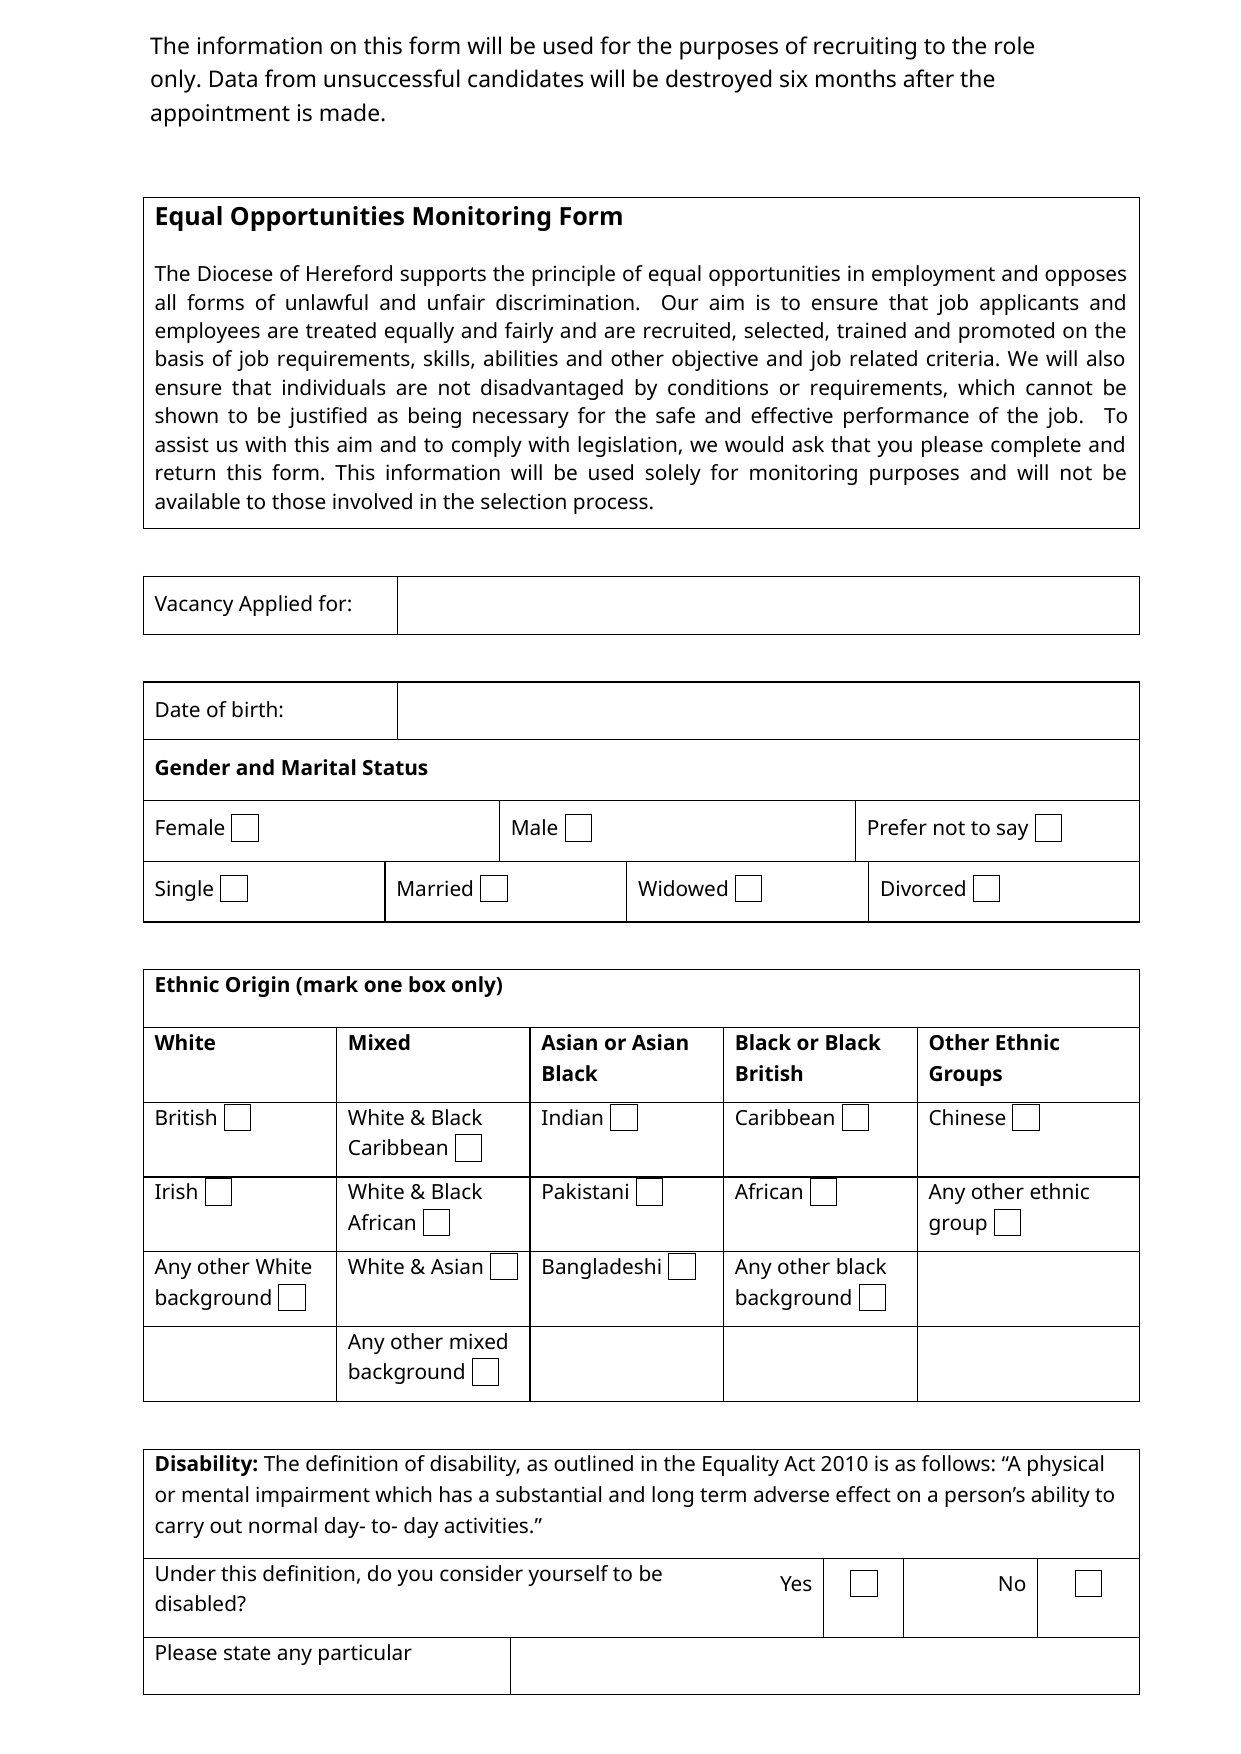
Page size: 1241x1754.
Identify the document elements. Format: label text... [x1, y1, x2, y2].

table_cell Female [144, 801, 499, 861]
table_cell Asian or Asian Black [531, 1028, 723, 1102]
table_cell Mixed [337, 1028, 529, 1102]
table_cell White & Black Caribbean [337, 1103, 529, 1176]
table_cell Other Ethnic Groups [918, 1028, 1139, 1102]
table_cell Bangladeshi [531, 1252, 723, 1326]
table_cell [511, 1638, 1139, 1694]
table_header Date of birth: [144, 683, 397, 739]
table_cell Caribbean [724, 1103, 917, 1176]
table_cell White & Black African [337, 1178, 529, 1251]
table_header Ethnic Origin (mark one box only) [144, 970, 1139, 1027]
table_header [398, 577, 1139, 633]
table_header Equal Opportunities Monitoring Form [144, 198, 1139, 247]
table_cell Prefer not to say [856, 801, 1139, 861]
table_cell White [144, 1028, 336, 1102]
table_cell [1038, 1559, 1139, 1637]
table_cell Single [144, 862, 384, 921]
table_cell Indian [531, 1103, 723, 1176]
table_cell White & Asian [337, 1252, 529, 1326]
table_cell Gender and Marital Status [144, 740, 1139, 800]
table_cell Any other black background [724, 1252, 917, 1326]
text The information on this form will be used for the purposes of recruiting to the role only. Data from unsuccessful candidates will be destroyed six months after the appointment is made. [150, 29, 1090, 128]
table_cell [144, 1638, 510, 1694]
table_cell [724, 1327, 917, 1401]
table_cell British [144, 1103, 336, 1176]
table_header Disability: The definition of disability, as outlined in the Equality Act 2010 is as follows: “A physical or mental impairment which has a substantial and long term adverse effect on a person’s ability to carry out normal day- to- day activities.” [144, 1450, 1139, 1558]
table_cell Black or Black British [724, 1028, 917, 1102]
table_cell [531, 1327, 723, 1401]
table_cell [144, 1327, 336, 1401]
table_cell The Diocese of Hereford supports the principle of equal opportunities in employment and opposes all forms of unlawful and unfair discrimination. Our aim is to ensure that job applicants and employees are treated equally and fairly and are recruited, selected, trained and promoted on the basis of job requirements, skills, abilities and other objective and job related criteria. We will also ensure that individuals are not disadvantaged by conditions or requirements, which cannot be shown to be justified as being necessary for the safe and effective performance of the job. To assist us with this aim and to comply with legislation, we would ask that you please complete and return this form. This information will be used solely for monitoring purposes and will not be available to those involved in the selection process. [144, 247, 1139, 528]
table_cell Any other mixed background [337, 1327, 529, 1401]
table_cell Chinese [918, 1103, 1139, 1176]
table_cell African [724, 1178, 917, 1251]
table_cell Divorced [869, 862, 1139, 921]
table_cell Any other White background [144, 1252, 336, 1326]
table_header Vacancy Applied for: [144, 577, 397, 633]
table_header [398, 683, 1139, 739]
table_cell Married [386, 862, 626, 921]
table_cell [824, 1559, 903, 1637]
table_cell Pakistani [531, 1178, 723, 1251]
table_cell No [904, 1559, 1037, 1637]
table_cell [918, 1252, 1139, 1326]
table_cell Under this definition, do you consider yourself to be disabled? [144, 1559, 692, 1637]
table_cell Yes [692, 1559, 823, 1637]
table_cell Male [500, 801, 855, 861]
table_cell Irish [144, 1178, 336, 1251]
table_cell Any other ethnic group [918, 1178, 1139, 1251]
table_cell [918, 1327, 1139, 1401]
table_cell Widowed [627, 862, 868, 921]
